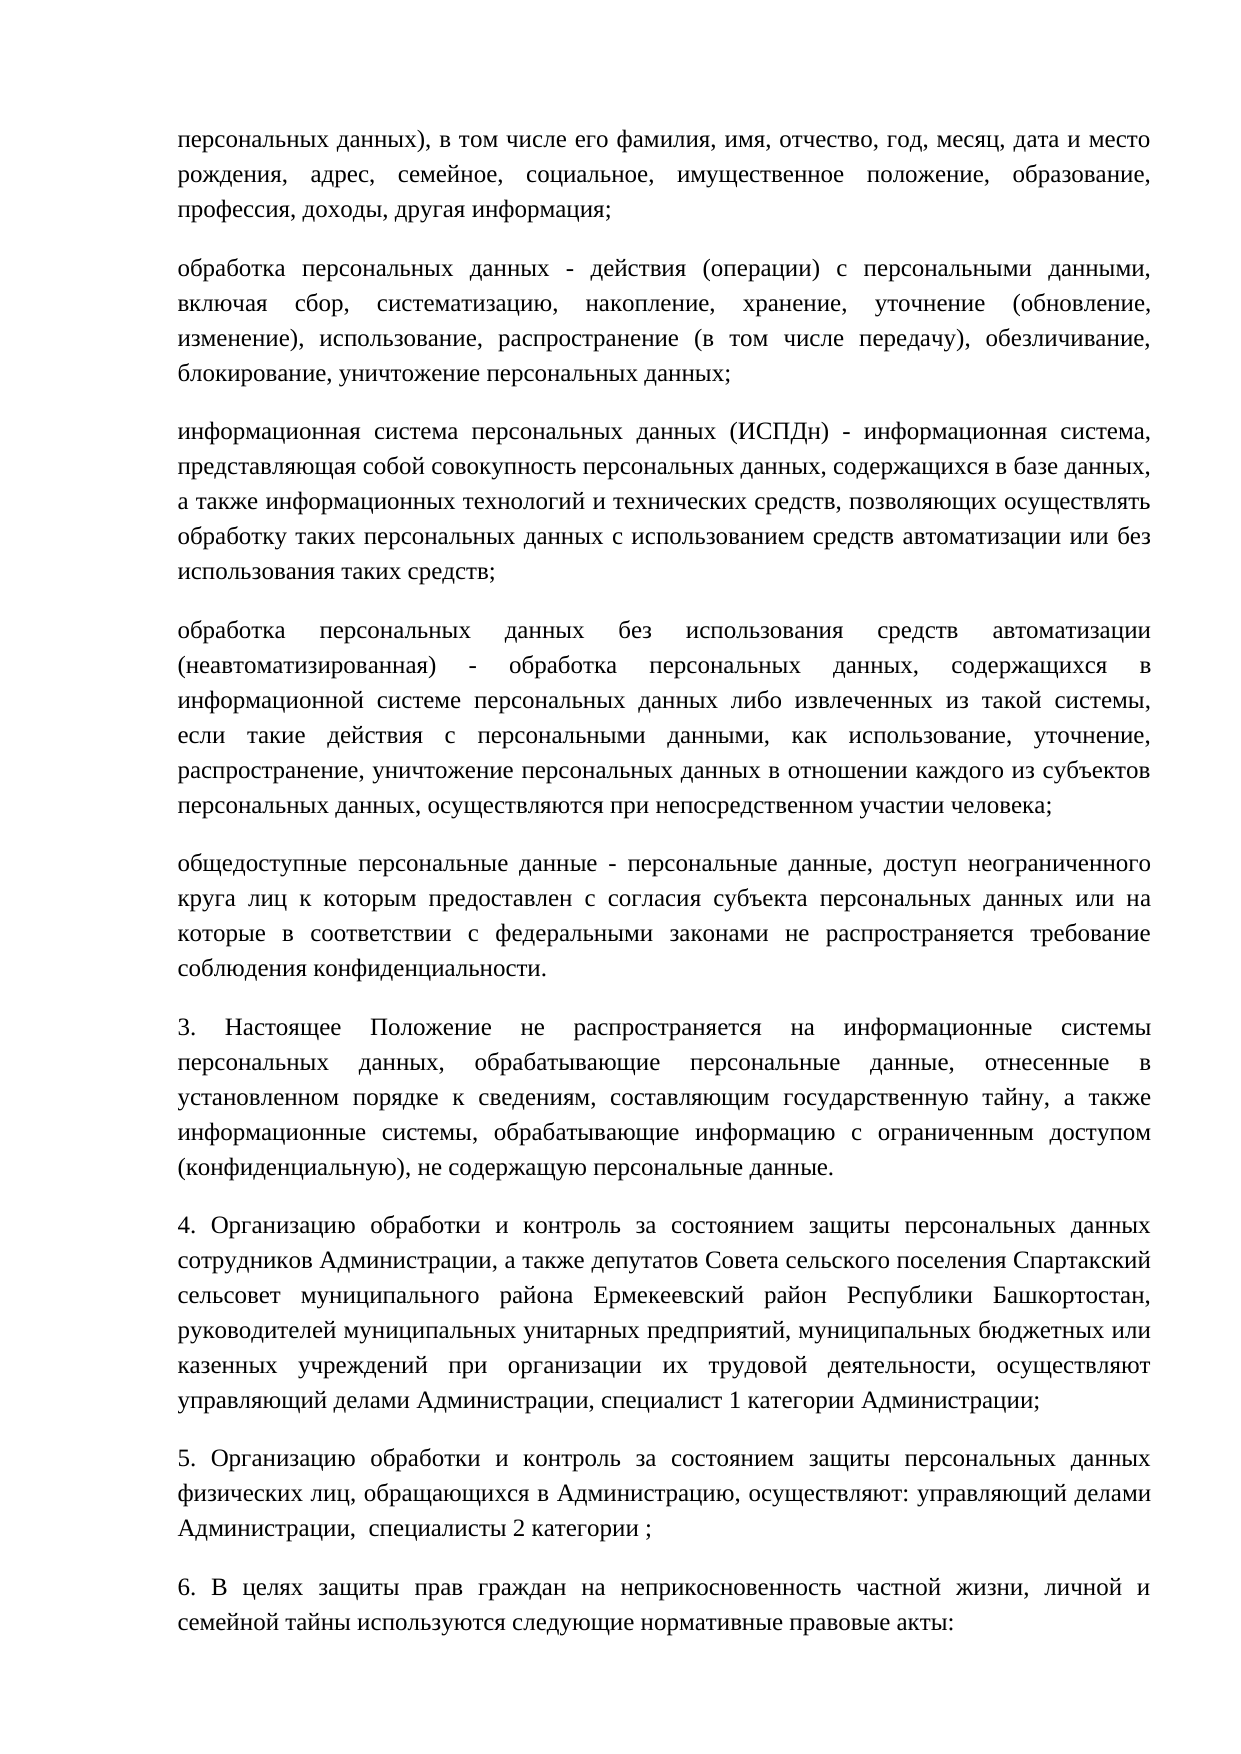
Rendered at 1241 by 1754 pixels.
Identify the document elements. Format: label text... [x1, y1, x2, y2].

text общедоступные персональные данные - персональные данные, доступ неограниченного круга лиц к которым предоставлен с согласия субъекта персональных данных или на которые в соответствии с федеральными законами не распространяется требование соблюдения конфиденциальности. [177, 842, 1152, 982]
text 5. Организацию обработки и контроль за состоянием защиты персональных данных физических лиц, обращающихся в Администрацию, осуществляют: управляющий делами Администрации, специалисты 2 категории ; [177, 1437, 1152, 1542]
text обработка персональных данных - действия (операции) с персональными данными, включая сбор, систематизацию, накопление, хранение, уточнение (обновление, изменение), использование, распространение (в том числе передачу), обезличивание, блокирование, уничтожение персональных данных; [177, 247, 1152, 387]
text 3. Настоящее Положение не распространяется на информационные системы персональных данных, обрабатывающие персональные данные, отнесенные в установленном порядке к сведениям, составляющим государственную тайну, а также информационные системы, обрабатывающие информацию с ограниченным доступом (конфиденциальную), не содержащую персональные данные. [177, 1005, 1152, 1180]
text 4. Организацию обработки и контроль за состоянием защиты персональных данных сотрудников Администрации, а также депутатов Совета сельского поселения Спартакский сельсовет муниципального района Ермекеевский район Республики Башкортостан, руководителей муниципальных унитарных предприятий, муниципальных бюджетных или казенных учреждений при организации их трудовой деятельности, осуществляют управляющий делами Администрации, специалист 1 категории Администрации; [177, 1204, 1152, 1414]
text 6. В целях защиты прав граждан на неприкосновенность частной жизни, личной и семейной тайны используются следующие нормативные правовые акты: [177, 1566, 1152, 1636]
text обработка персональных данных без использования средств автоматизации (неавтоматизированная) - обработка персональных данных, содержащихся в информационной системе персональных данных либо извлеченных из такой системы, если такие действия с персональными данными, как использование, уточнение, распространение, уничтожение персональных данных в отношении каждого из субъектов персональных данных, осуществляются при непосредственном участии человека; [177, 608, 1152, 818]
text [177, 118, 1152, 223]
text информационная система персональных данных (ИСПДн) - информационная система, представляющая собой совокупность персональных данных, содержащихся в базе данных, а также информационных технологий и технических средств, позволяющих осуществлять обработку таких персональных данных с использованием средств автоматизации или без использования таких средств; [177, 410, 1152, 585]
